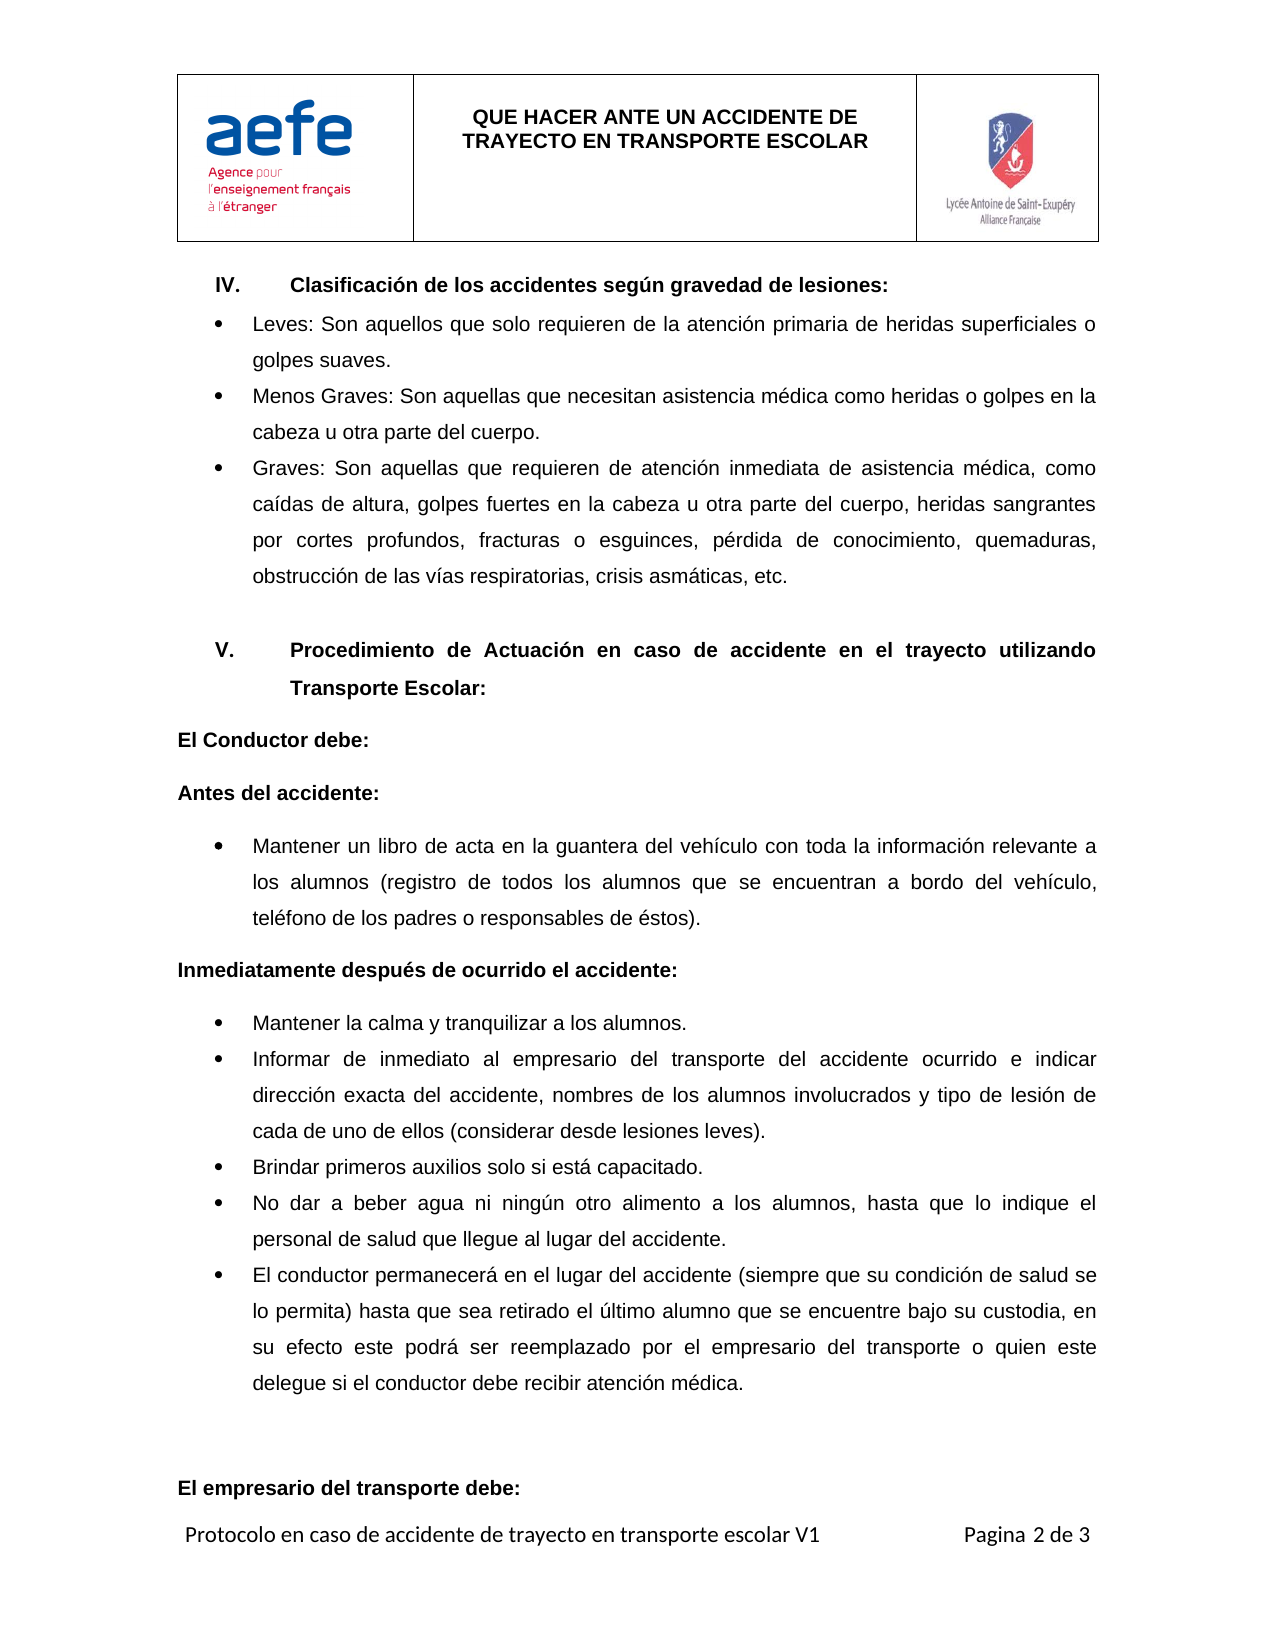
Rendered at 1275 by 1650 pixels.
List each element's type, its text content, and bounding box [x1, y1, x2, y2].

list Informar de inmediato al empresario del transporte del accidente ocurrido e indicar dirección exacta del accidente, nombres de los alumnos involucrados y tipo de lesión de cada de uno de ellos (considerar desde lesiones leves). [215, 1047, 1098, 1143]
text El Conductor debe: [177, 728, 1098, 752]
list El conductor permanecerá en el lugar del accidente (siempre que su condición de salud se lo permita) hasta que sea retirado el último alumno que se encuentre bajo su custodia, en su efecto este podrá ser reemplazado por el empresario del transporte o quien este delegue si el conductor debe recibir atención médica. [215, 1263, 1098, 1394]
picture [193, 85, 364, 228]
list No dar a beber agua ni ningún otro alimento a los alumnos, hasta que lo indique el personal de salud que llegue al lugar del accidente. [215, 1191, 1098, 1251]
list Menos Graves: Son aquellas que necesitan asistencia médica como heridas o golpes en la cabeza u otra parte del cuerpo. [215, 384, 1098, 444]
list Leves: Son aquellos que solo requieren de la atención primaria de heridas superficiales o golpes suaves. [215, 312, 1098, 372]
list Mantener la calma y tranquilizar a los alumnos. [215, 1011, 1098, 1035]
list Graves: Son aquellas que requieren de atención inmediata de asistencia médica, como caídas de altura, golpes fuertes en la cabeza u otra parte del cuerpo, heridas sangrantes por cortes profundos, fracturas o esguinces, pérdida de conocimiento, quemaduras, obstrucción de las vías respiratorias, crisis asmáticas, etc. [215, 456, 1098, 588]
list Brindar primeros auxilios solo si está capacitado. [215, 1154, 1098, 1179]
text Antes del accidente: [177, 781, 1098, 805]
text Inmediatamente después de ocurrido el accidente: [177, 958, 1098, 982]
text El empresario del transporte debe: [177, 1476, 1098, 1500]
list Clasificación de los accidentes según gravedad de lesiones: [215, 270, 1098, 298]
picture [936, 103, 1082, 234]
list Mantener un libro de acta en la guantera del vehículo con toda la información relevante a los alumnos (registro de todos los alumnos que se encuentran a bordo del vehículo, teléfono de los padres o responsables de éstos). [215, 833, 1098, 929]
list Procedimiento de Actuación en caso de accidente en el trayecto utilizando Transporte Escolar: [215, 636, 1098, 699]
